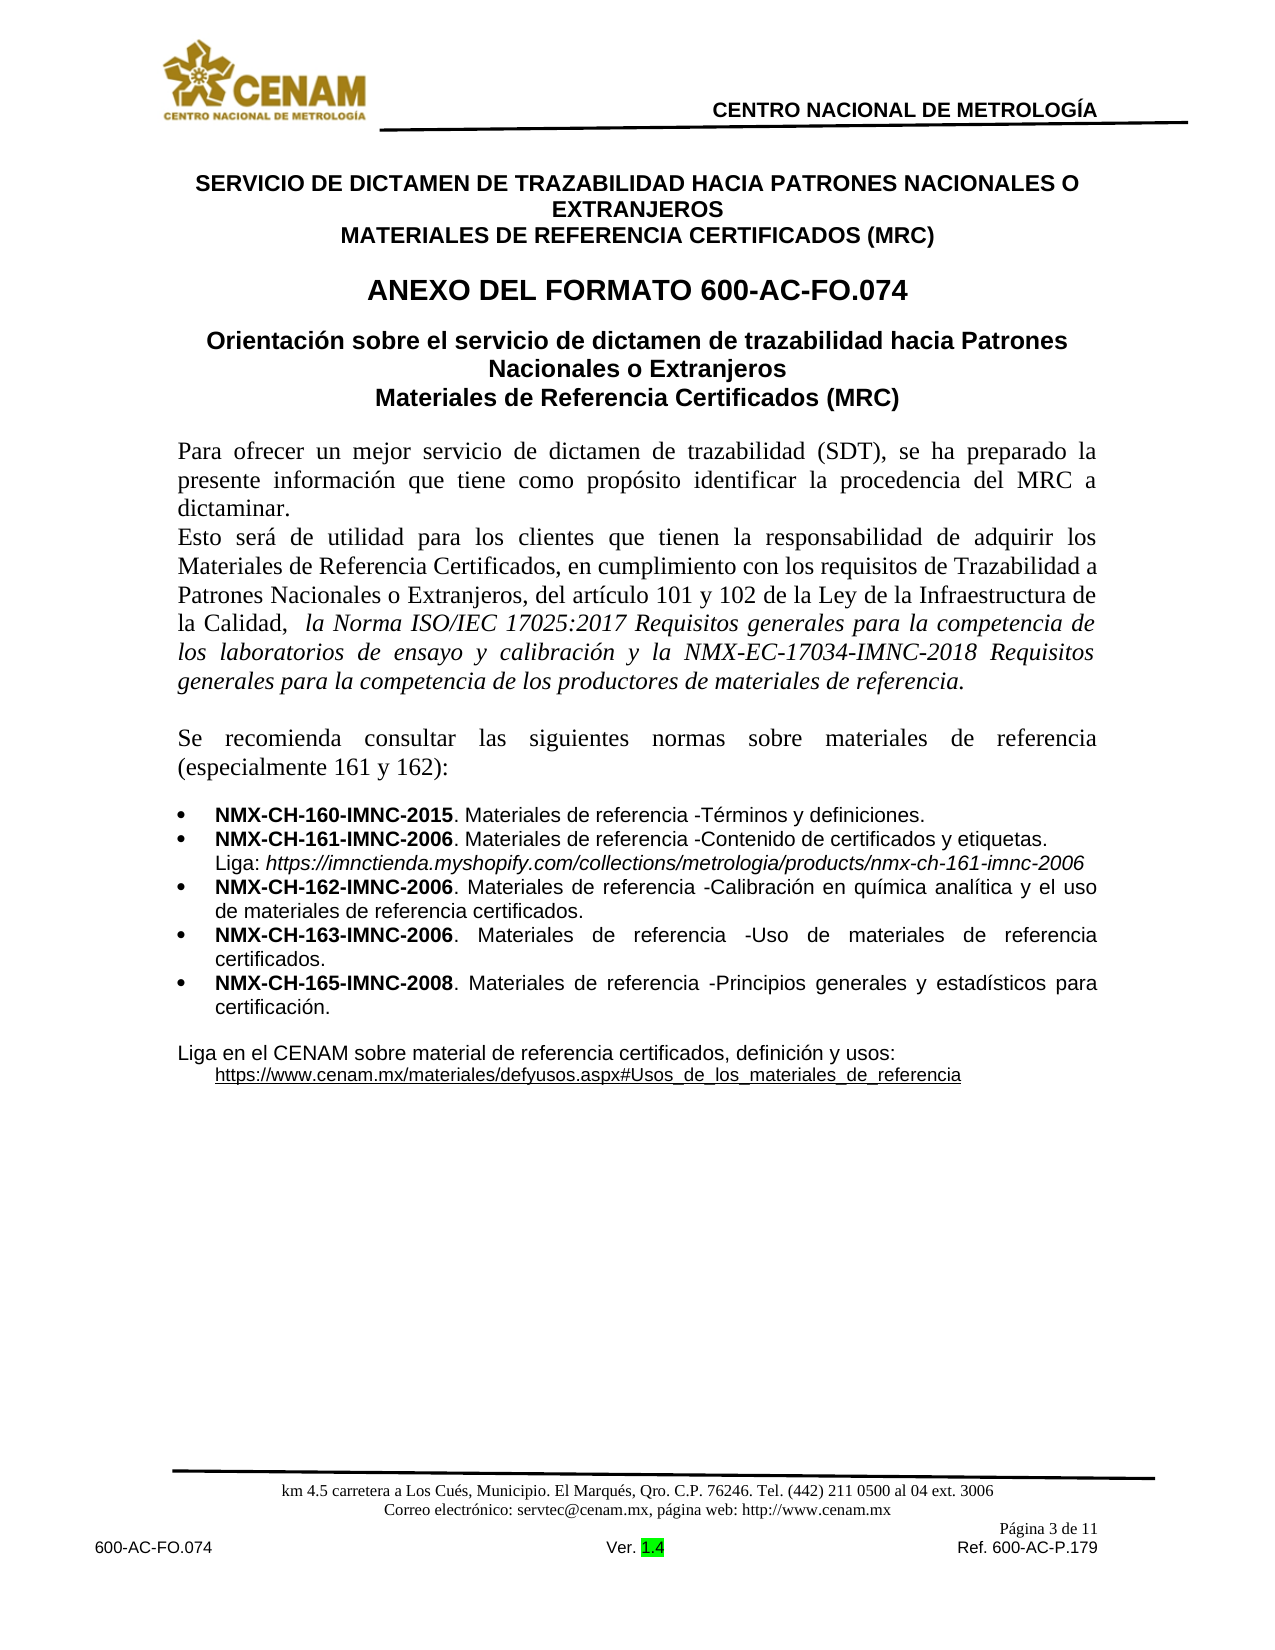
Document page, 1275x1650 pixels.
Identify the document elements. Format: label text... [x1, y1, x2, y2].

list NMX-CH-163-IMNC-2006. Materiales de referencia -Uso de materiales de referencia certificados. [177, 923, 1098, 971]
text Esto será de utilidad para los clientes que tienen la responsabilidad de adquirir los Materiales de Referencia Certificados, en cumplimiento con los requisitos de Trazabilidad a Patrones Nacionales o Extranjeros, del artículo 101 y 102 de la Ley de la Infraestructura de la Calidad, la Norma ISO/IEC 17025:2017 Requisitos generales para la competencia de los laboratorios de ensayo y calibración y la NMX-EC-17034-IMNC-2018 Requisitos generales para la competencia de los productores de materiales de referencia. [177, 522, 1098, 695]
text https://www.cenam.mx/materiales/defyusos.aspx#Usos_de_los_materiales_de_referencia [215, 1064, 1098, 1086]
list NMX-CH-161-IMNC-2006. Materiales de referencia -Contenido de certificados y etiquetas. [177, 827, 1098, 851]
text Liga en el CENAM sobre material de referencia certificados, definición y usos: [177, 1040, 1098, 1064]
picture [156, 33, 372, 127]
list NMX-CH-162-IMNC-2006. Materiales de referencia -Calibración en química analítica y el uso de materiales de referencia certificados. [177, 875, 1098, 923]
text Se recomienda consultar las siguientes normas sobre materiales de referencia (especialmente 161 y 162): [177, 723, 1098, 781]
text ANEXO DEL FORMATO 600-AC-FO.074 [177, 273, 1098, 306]
text Orientación sobre el servicio de dictamen de trazabilidad hacia Patrones Nacionales o Extranjeros [177, 326, 1098, 383]
text Para ofrecer un mejor servicio de dictamen de trazabilidad (SDT), se ha preparado la presente información que tiene como propósito identificar la procedencia del MRC a dictaminar. [177, 436, 1098, 522]
list Liga: https://imnctienda.myshopify.com/collections/metrologia/products/nmx-ch-161-imnc-2006 [215, 851, 1098, 875]
list NMX-CH-165-IMNC-2008. Materiales de referencia -Principios generales y estadísticos para certificación. [177, 971, 1098, 1019]
list NMX-CH-160-IMNC-2015. Materiales de referencia -Términos y definiciones. [177, 803, 1098, 827]
text Materiales de Referencia Certificados (MRC) [177, 383, 1098, 412]
